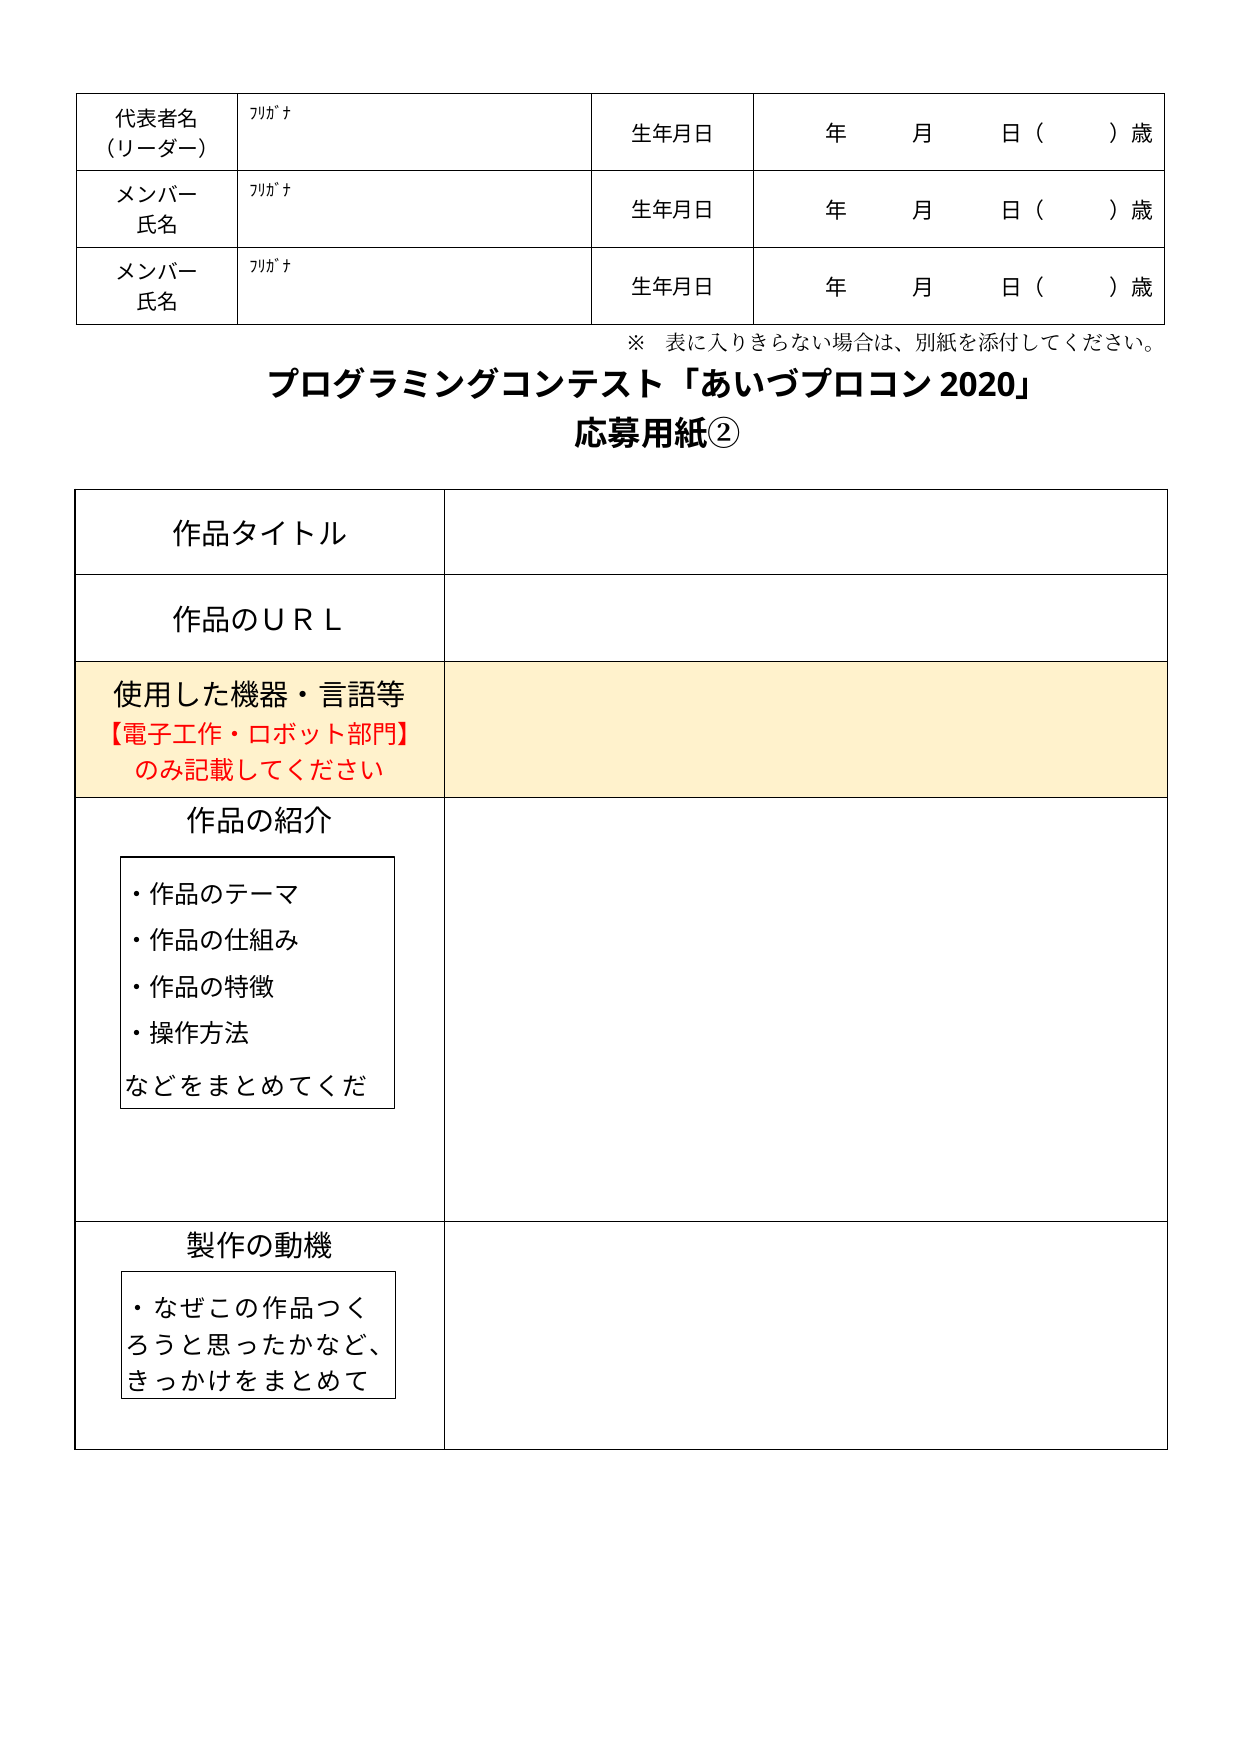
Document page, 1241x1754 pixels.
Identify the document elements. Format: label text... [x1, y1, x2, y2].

table_header 作品タイトル [76, 490, 444, 573]
table_cell 使用した機器・言語等 【電子工作・ロボット部門】 のみ記載してください [76, 662, 444, 797]
table_cell [445, 798, 1167, 1221]
table_cell 年 月 日（ ）歳 [754, 94, 1164, 170]
table_cell [445, 1222, 1167, 1449]
table_cell ﾌﾘｶﾞﾅ [238, 248, 591, 323]
table_header [445, 490, 1167, 573]
table_cell 生年月日 [592, 248, 753, 323]
table_cell ﾌﾘｶﾞﾅ [238, 171, 591, 247]
table_cell メンバー 氏名 [77, 171, 237, 247]
text 応募用紙② [150, 407, 1165, 455]
text プログラミングコンテスト「あいづプロコン2020」 [150, 358, 1165, 407]
table_cell 生年月日 [592, 171, 753, 247]
table_cell 代表者名 （リーダー） [77, 94, 237, 170]
table_cell 生年月日 [592, 94, 753, 170]
table_cell 作品のＵＲＬ [76, 575, 444, 661]
table_cell [445, 575, 1167, 661]
text ※ 表に入りきらない場合は、別紙を添付してください。 [473, 325, 1165, 358]
table_cell メンバー 氏名 [77, 248, 237, 323]
table_cell 作品の紹介 [76, 798, 444, 1221]
table_cell 製作の動機 [76, 1222, 444, 1449]
table_cell 年 月 日（ ）歳 [754, 248, 1164, 323]
table_cell [445, 662, 1167, 797]
table_cell ﾌﾘｶﾞﾅ [238, 94, 591, 170]
table_cell 年 月 日（ ）歳 [754, 171, 1164, 247]
